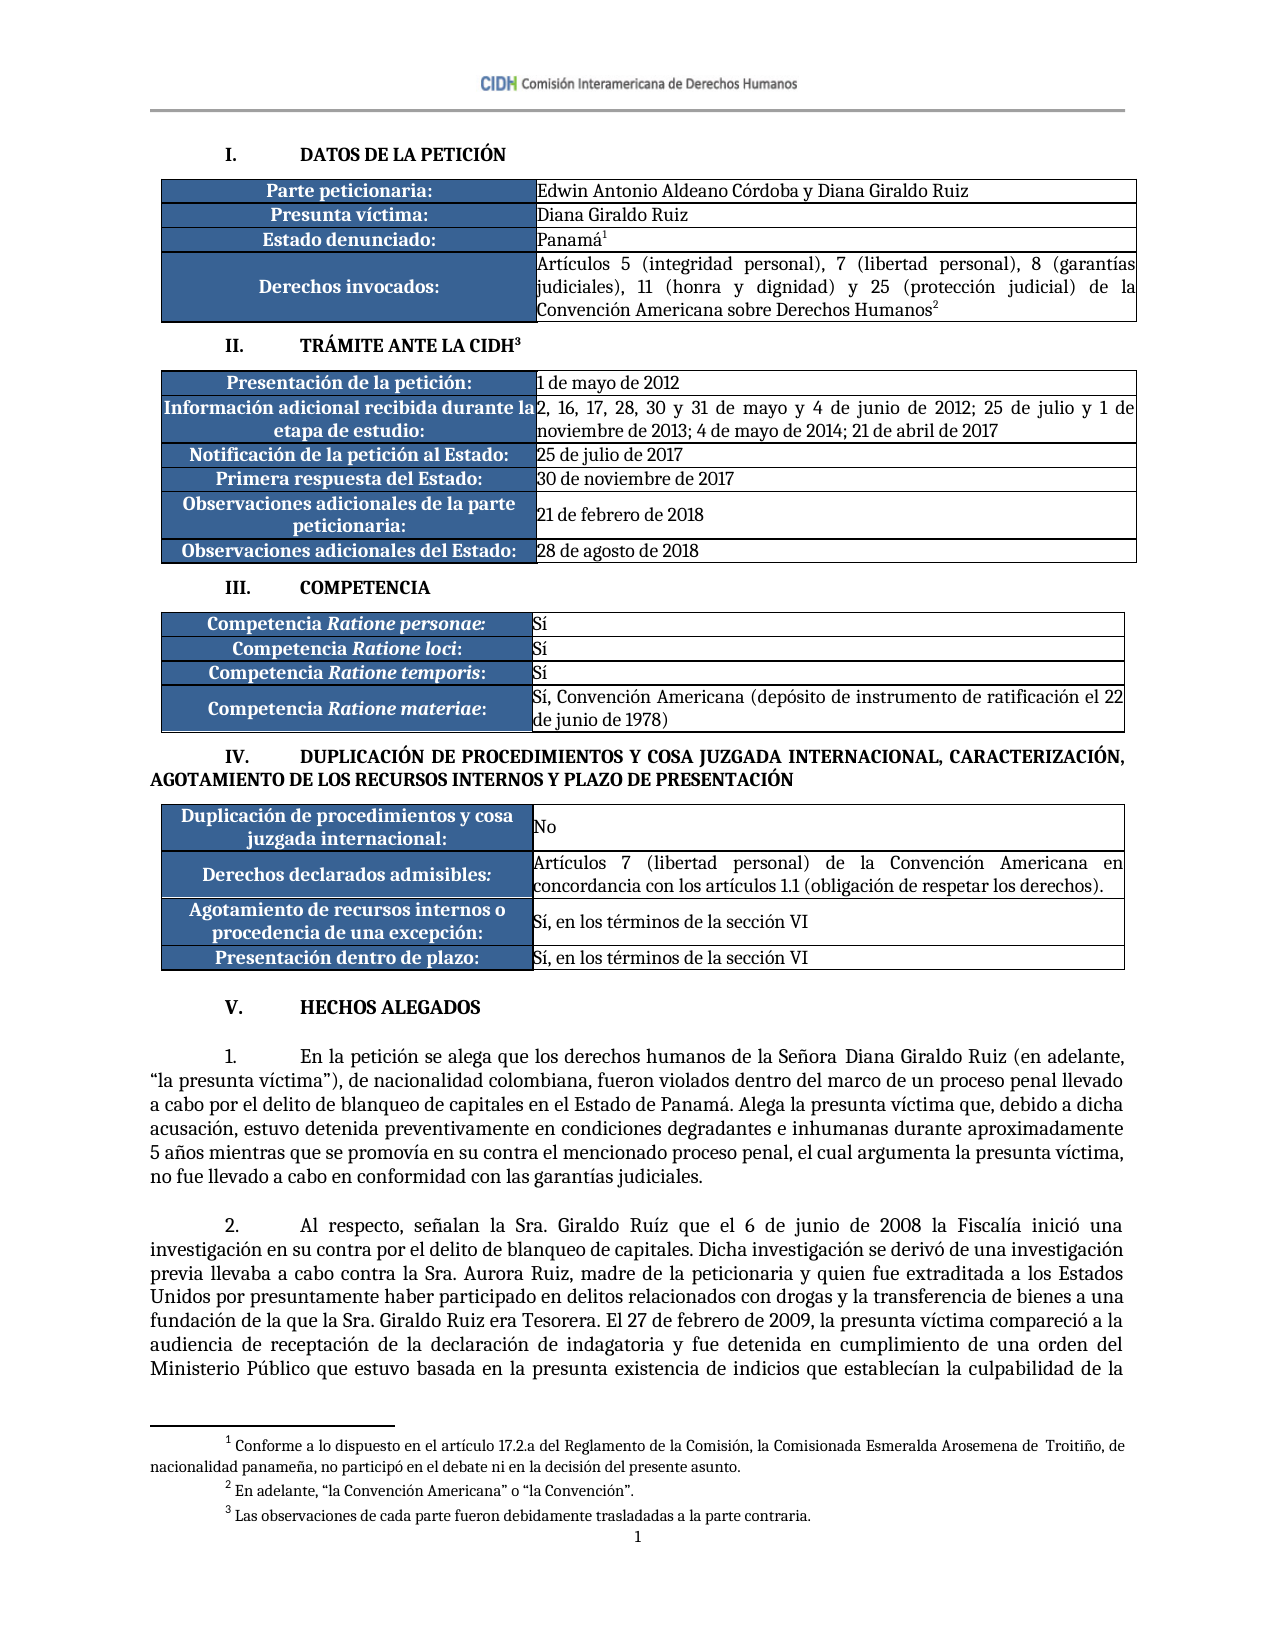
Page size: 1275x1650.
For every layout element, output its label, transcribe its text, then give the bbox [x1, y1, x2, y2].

picture [475, 75, 800, 93]
table_header Duplicación de procedimientos y cosa juzgada internacional: [162, 805, 532, 850]
table_header Sí [533, 613, 1124, 636]
table_header No [534, 805, 1124, 850]
table_cell Competencia Ratione temporis: [162, 662, 532, 684]
table_cell 25 de julio de 2017 [537, 444, 1136, 466]
table_cell Sí [533, 637, 1124, 660]
table_cell Derechos declarados admisibles: [162, 852, 532, 897]
table_header Competencia Ratione personae: [162, 613, 532, 636]
table_cell Artículos 7 (libertad personal) de la Convención Americana en concordancia con los artículos 1.1 (obligación de respetar los derechos). [534, 852, 1124, 897]
table_cell Sí, Convención Americana (depósito de instrumento de ratificación el 22 de junio de 1978) [533, 686, 1124, 731]
table_cell : [162, 204, 536, 227]
table_header Presentación de la petición: [162, 372, 536, 395]
table_cell Estado denunciado: [162, 228, 536, 251]
table_header 1 de mayo de 2012 [537, 371, 1136, 395]
table_header Parte peticionaria: [162, 180, 536, 202]
table_cell Observaciones adicionales del Estado: [162, 540, 536, 562]
table_cell 2, 16, 17, 28, 30 y 31 de mayo y 4 de junio de 2012; 25 de julio y 1 de noviembre de 2013; 4 de mayo de 2014; 21 de abril de 2017 [537, 396, 1136, 442]
text II. TRÁMITE ANTE LA CIDH [150, 335, 1125, 358]
text I. DATOS DE LA PETICIÓN [150, 143, 1125, 166]
table_cell Información adicional recibida durante la etapa de estudio: [162, 396, 536, 442]
list En la petición se alega que los derechos humanos de la Señora Diana Giraldo Ruiz (en adelante, “la presunta víctima”), de nacionalidad colombiana, fueron violados dentro del marco de un proceso penal llevado a cabo por el delito de blanqueo de capitales en el Estado de Panamá. Alega la presunta víctima que, debido a dicha acusación, estuvo detenida preventivamente en condiciones degradantes e inhumanas durante aproximadamente 5 años mientras que se promovía en su contra el mencionado proceso penal, el cual argumenta la presunta víctima, no fue llevado a cabo en conformidad con las garantías judiciales. [150, 1044, 1125, 1188]
table_cell Competencia Ratione loci: [162, 637, 532, 660]
table_cell Sí, en los términos de la sección VI [534, 899, 1124, 945]
table_cell Presentación dentro de plazo: [162, 946, 532, 969]
table_cell 28 de agosto de 2018 [537, 540, 1136, 562]
table_cell 21 de febrero de 2018 [537, 492, 1136, 538]
table_cell Derechos invocados: [162, 253, 536, 321]
table_header Edwin Antonio Aldeano Córdoba y Diana Giraldo Ruiz [537, 180, 1136, 202]
table_cell 30 de noviembre de 2017 [537, 468, 1136, 491]
table_cell Observaciones adicionales de la parte peticionaria: [162, 492, 536, 538]
text IV. DUPLICACIÓN DE PROCEDIMIENTOS Y COSA JUZGADA INTERNACIONAL, CARACTERIZACIÓN, AGOTAMIENTO DE LOS RECURSOS INTERNOS Y PLAZO DE PRESENTACIÓN [150, 746, 1125, 791]
table_cell Diana Giraldo Ruiz [537, 204, 1136, 227]
table_cell Panamá [537, 228, 1136, 251]
table_cell Artículos 5 (integridad personal), 7 (libertad personal), 8 (garantías judiciales), 11 (honra y dignidad) y 25 (protección judicial) de la Convención Americana sobre Derechos Humanos [537, 253, 1136, 321]
table_cell Competencia Ratione materiae: [162, 686, 532, 731]
table_cell Agotamiento de recursos internos o procedencia de una excepción: [162, 899, 532, 945]
table_cell Primera respuesta del Estado: [162, 468, 536, 491]
table_cell Sí [533, 662, 1124, 684]
table_cell Sí, en los términos de la sección VI [534, 946, 1124, 969]
text III. COMPETENCIA [150, 576, 1125, 599]
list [150, 1213, 1125, 1381]
table_cell Notificación de la petición al Estado: [162, 444, 536, 466]
text V. HECHOS ALEGADOS [150, 996, 1125, 1019]
